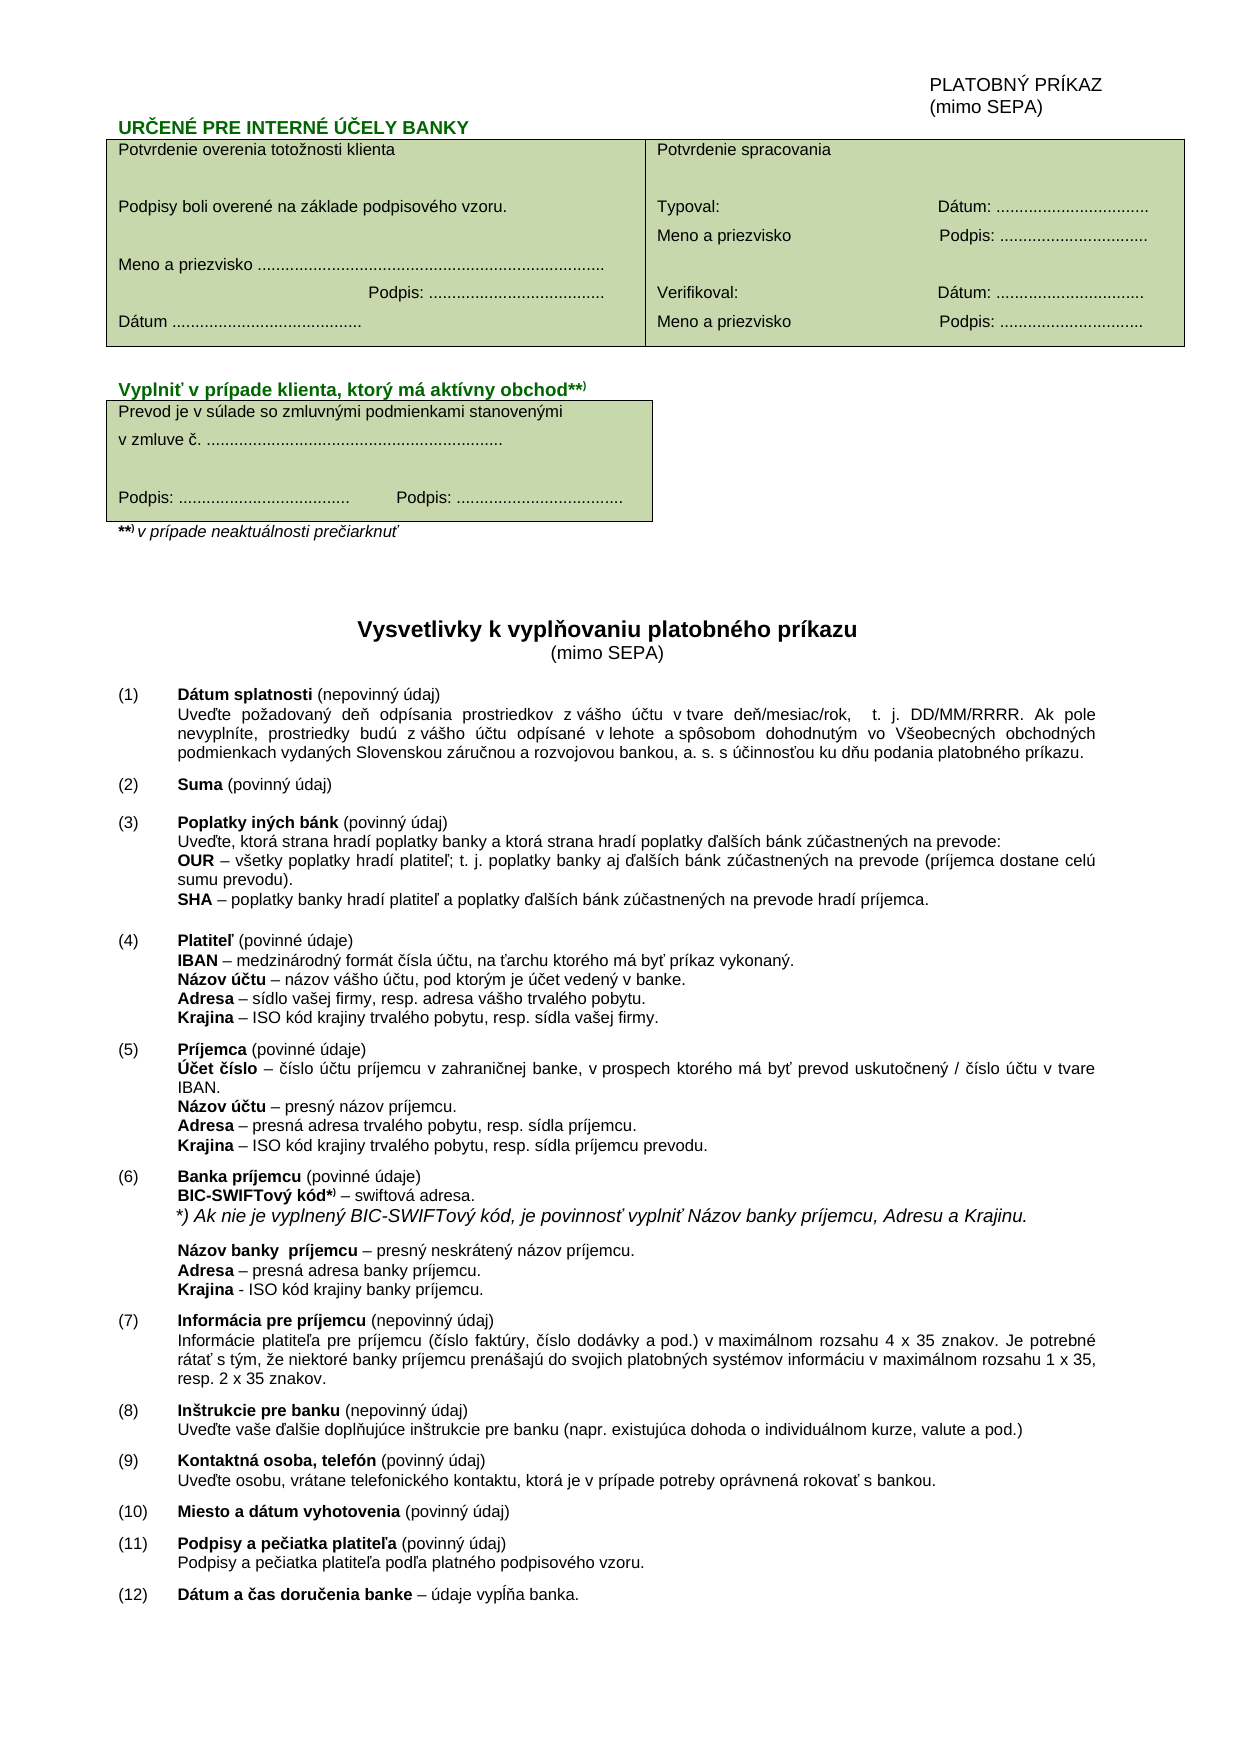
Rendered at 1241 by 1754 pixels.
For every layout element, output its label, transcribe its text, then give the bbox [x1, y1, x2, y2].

table_header Prevod je v súlade so zmluvnými podmienkami stanovenými v zmluve č. ................................................................ Podpis: ..................................... Podpis: .................................... [107, 401, 652, 521]
table_header Vysvetlivky k vyplňovaniu platobného príkazu (mimo SEPA) Dátum splatnosti (nepovinný údaj) Uveďte požadovaný deň odpísania prostriedkov z vášho účtu v tvare deň/mesiac/rok, t. j. DD/MM/RRRR. Ak pole nevyplníte, prostriedky budú z vášho účtu odpísané v lehote a spôsobom dohodnutým vo Všeobecných obchodných podmienkach vydaných Slovenskou záručnou a rozvojovou bankou, a. s. s účinnosťou ku dňu podania platobného príkazu. Suma (povinný údaj) Poplatky iných bánk (povinný údaj) Uveďte, ktorá strana hradí poplatky banky a ktorá strana hradí poplatky ďalších bánk zúčastnených na prevode: OUR – všetky poplatky hradí platiteľ; t. j. poplatky banky aj ďalších bánk zúčastnených na prevode (príjemca dostane celú sumu prevodu). SHA – poplatky banky hradí platiteľ a poplatky ďalších bánk zúčastnených na prevode hradí príjemca. Platiteľ (povinné údaje) IBAN – medzinárodný formát čísla účtu, na ťarchu ktorého má byť príkaz vykonaný. Názov účtu – názov vášho účtu, pod ktorým je účet vedený v banke. Adresa – sídlo vašej firmy, resp. adresa vášho trvalého pobytu. Krajina – ISO kód krajiny trvalého pobytu, resp. sídla vašej firmy. Príjemca (povinné údaje) Účet číslo – číslo účtu príjemcu v zahraničnej banke, v prospech ktorého má byť prevod uskutočnený / číslo účtu v tvare IBAN. Názov účtu – presný názov príjemcu. Adresa – presná adresa trvalého pobytu, resp. sídla príjemcu. Krajina – ISO kód krajiny trvalého pobytu, resp. sídla príjemcu prevodu. Banka príjemcu (povinné údaje) BIC-SWIFTový kód*) – swiftová adresa. *) Ak nie je vyplnený BIC-SWIFTový kód, je povinnosť vyplniť Názov banky príjemcu, Adresu a Krajinu. Názov banky príjemcu – presný neskrátený názov príjemcu. Adresa – presná adresa banky príjemcu. Krajina - ISO kód krajiny banky príjemcu. Informácia pre príjemcu (nepovinný údaj) Informácie platiteľa pre príjemcu (číslo faktúry, číslo dodávky a pod.) v maximálnom rozsahu 4 x 35 znakov. Je potrebné rátať s tým, že niektoré banky príjemcu prenášajú do svojich platobných systémov informáciu v maximálnom rozsahu 1 x 35, resp. 2 x 35 znakov. Inštrukcie pre banku (nepovinný údaj) Uveďte vaše ďalšie doplňujúce inštrukcie pre banku (napr. existujúca dohoda o individuálnom kurze, valute a pod.) Kontaktná osoba, telefón (povinný údaj) Uveďte osobu, vrátane telefonického kontaktu, ktorá je v prípade potreby oprávnená rokovať s bankou. Miesto a dátum vyhotovenia (povinný údaj) Podpisy a pečiatka platiteľa (povinný údaj) Podpisy a pečiatka platiteľa podľa platného podpisového vzoru. Dátum a čas doručenia banke – údaje vypĺňa banka. [107, 563, 1107, 1653]
table_header Potvrdenie overenia totožnosti klienta Podpisy boli overené na základe podpisového vzoru. Meno a priezvisko ........................................................................... Podpis: ...................................... Dátum ......................................... [107, 140, 645, 346]
text Vyplniť v prípade klienta, ktorý má aktívny obchod**) [118, 379, 1122, 400]
table_header Potvrdenie spracovania Typoval: Dátum: ................................. Meno a priezvisko Podpis: ................................ Verifikoval: Dátum: ................................ Meno a priezvisko Podpis: ............................... [646, 140, 1184, 346]
text Určené pre interné účely banky [118, 117, 1122, 138]
text **) v prípade neaktuálnosti prečiarknuť [118, 522, 1122, 541]
